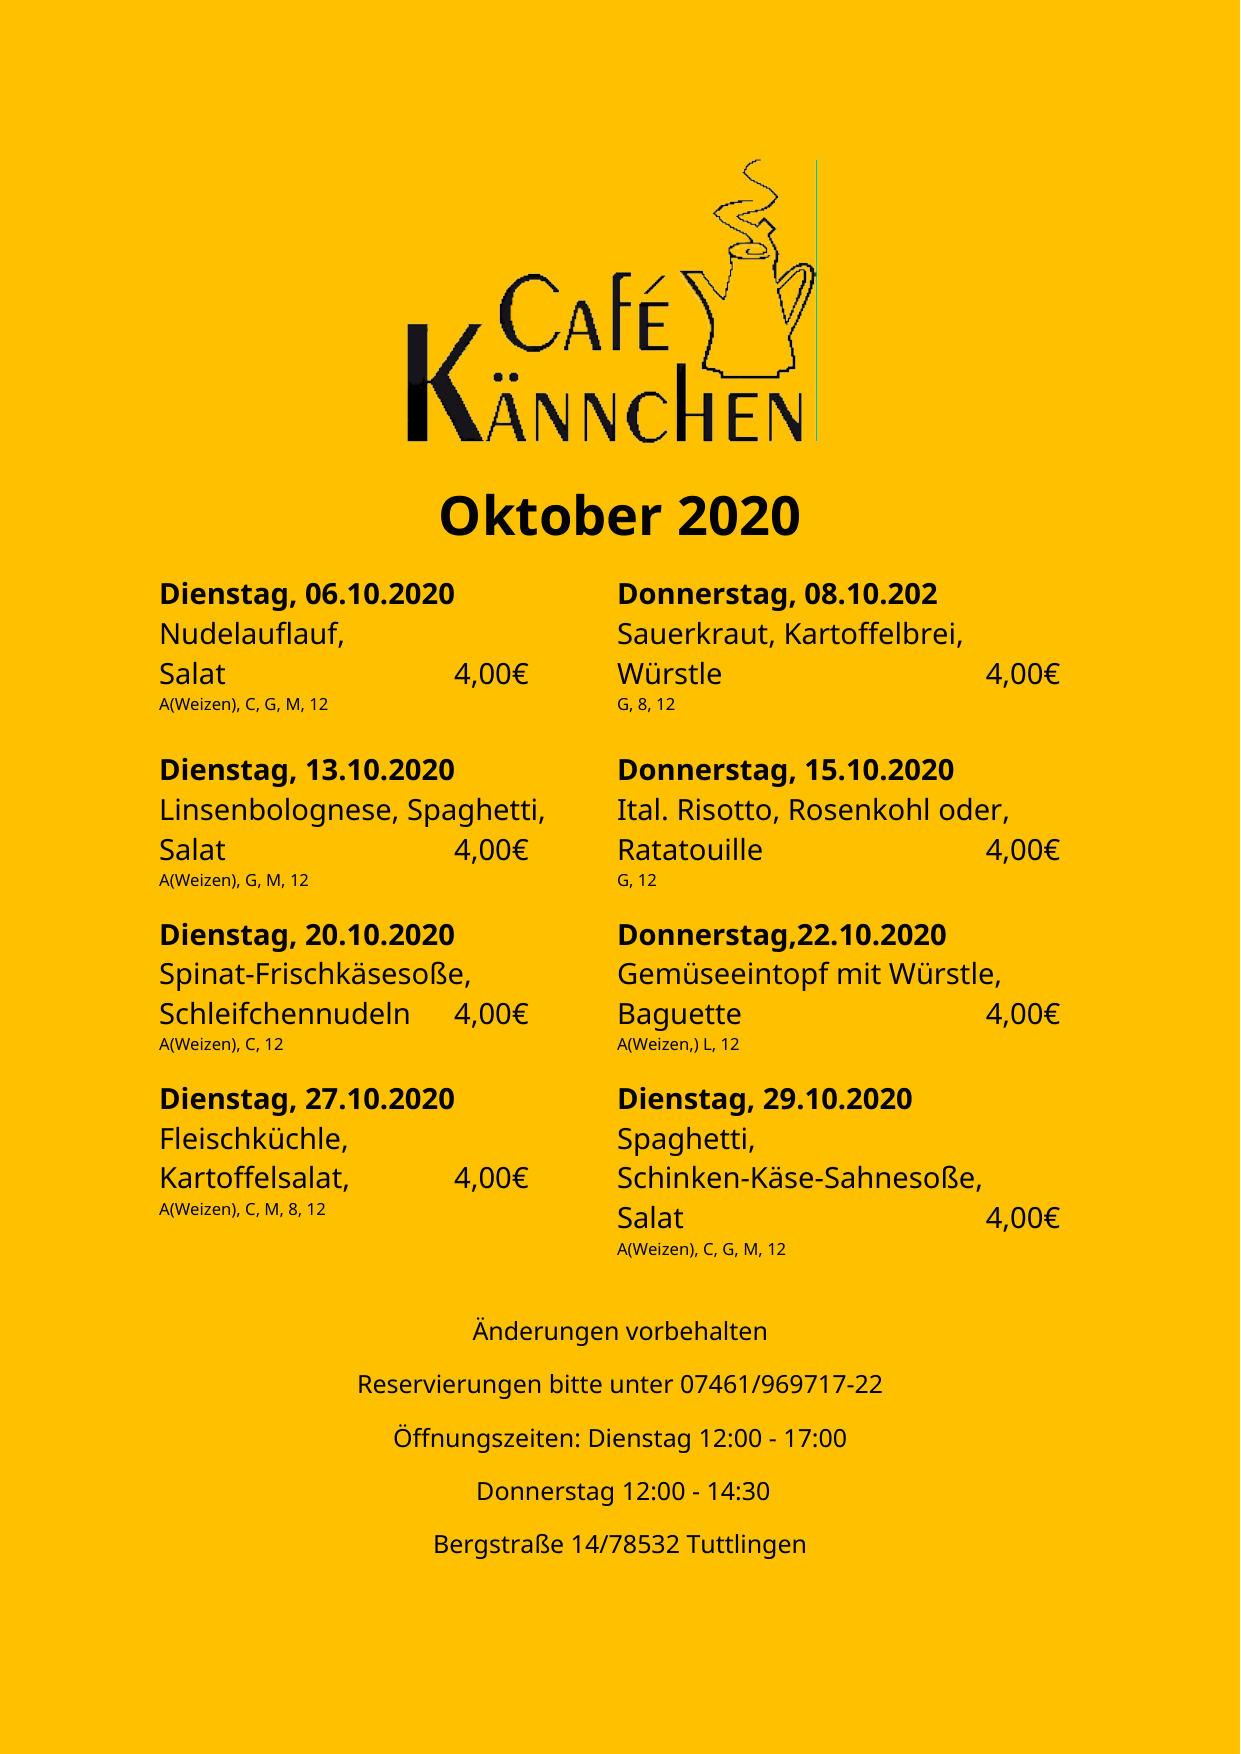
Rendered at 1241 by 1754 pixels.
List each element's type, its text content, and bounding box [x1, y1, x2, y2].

text Oktober 2020 [148, 477, 1093, 551]
table_cell Dienstag, 13.10.2020 Linsenbolognese, Spaghetti, Salat 4,00€ A(Weizen), G, M, 12 [148, 750, 606, 914]
picture [381, 147, 860, 459]
text Reservierungen bitte unter 07461/969717-22 [148, 1367, 1093, 1401]
text Bergstraße 14/78532 Tuttlingen [148, 1527, 1093, 1561]
table_header Dienstag, 06.10.2020 Nudelauflauf, Salat 4,00€ A(Weizen), C, G, M, 12 [148, 574, 606, 749]
text Öffnungszeiten: Dienstag 12:00 - 17:00 [148, 1420, 1093, 1454]
table_header Donnerstag, 08.10.202 Sauerkraut, Kartoffelbrei, Würstle 4,00€ G, 8, 12 [606, 574, 1093, 749]
table_cell Donnerstag,22.10.2020 Gemüseeintopf mit Würstle, Baguette 4,00€ A(Weizen,) L, 12 [606, 914, 1093, 1078]
text Donnerstag 12:00 - 14:30 [148, 1474, 1093, 1508]
text Änderungen vorbehalten [148, 1313, 1093, 1347]
table_cell Dienstag, 27.10.2020 Fleischküchle, Kartoffelsalat, 4,00€ A(Weizen), C, M, 8, 12 [148, 1079, 606, 1260]
table_cell Dienstag, 20.10.2020 Spinat-Frischkäsesoße, Schleifchennudeln 4,00€ A(Weizen), C, 12 [148, 914, 606, 1078]
table_cell Donnerstag, 15.10.2020 Ital. Risotto, Rosenkohl oder, Ratatouille 4,00€ G, 12 [606, 750, 1093, 914]
table_cell Dienstag, 29.10.2020 Spaghetti, Schinken-Käse-Sahnesoße, Salat 4,00€ A(Weizen), C, G, M, 12 [606, 1079, 1093, 1260]
